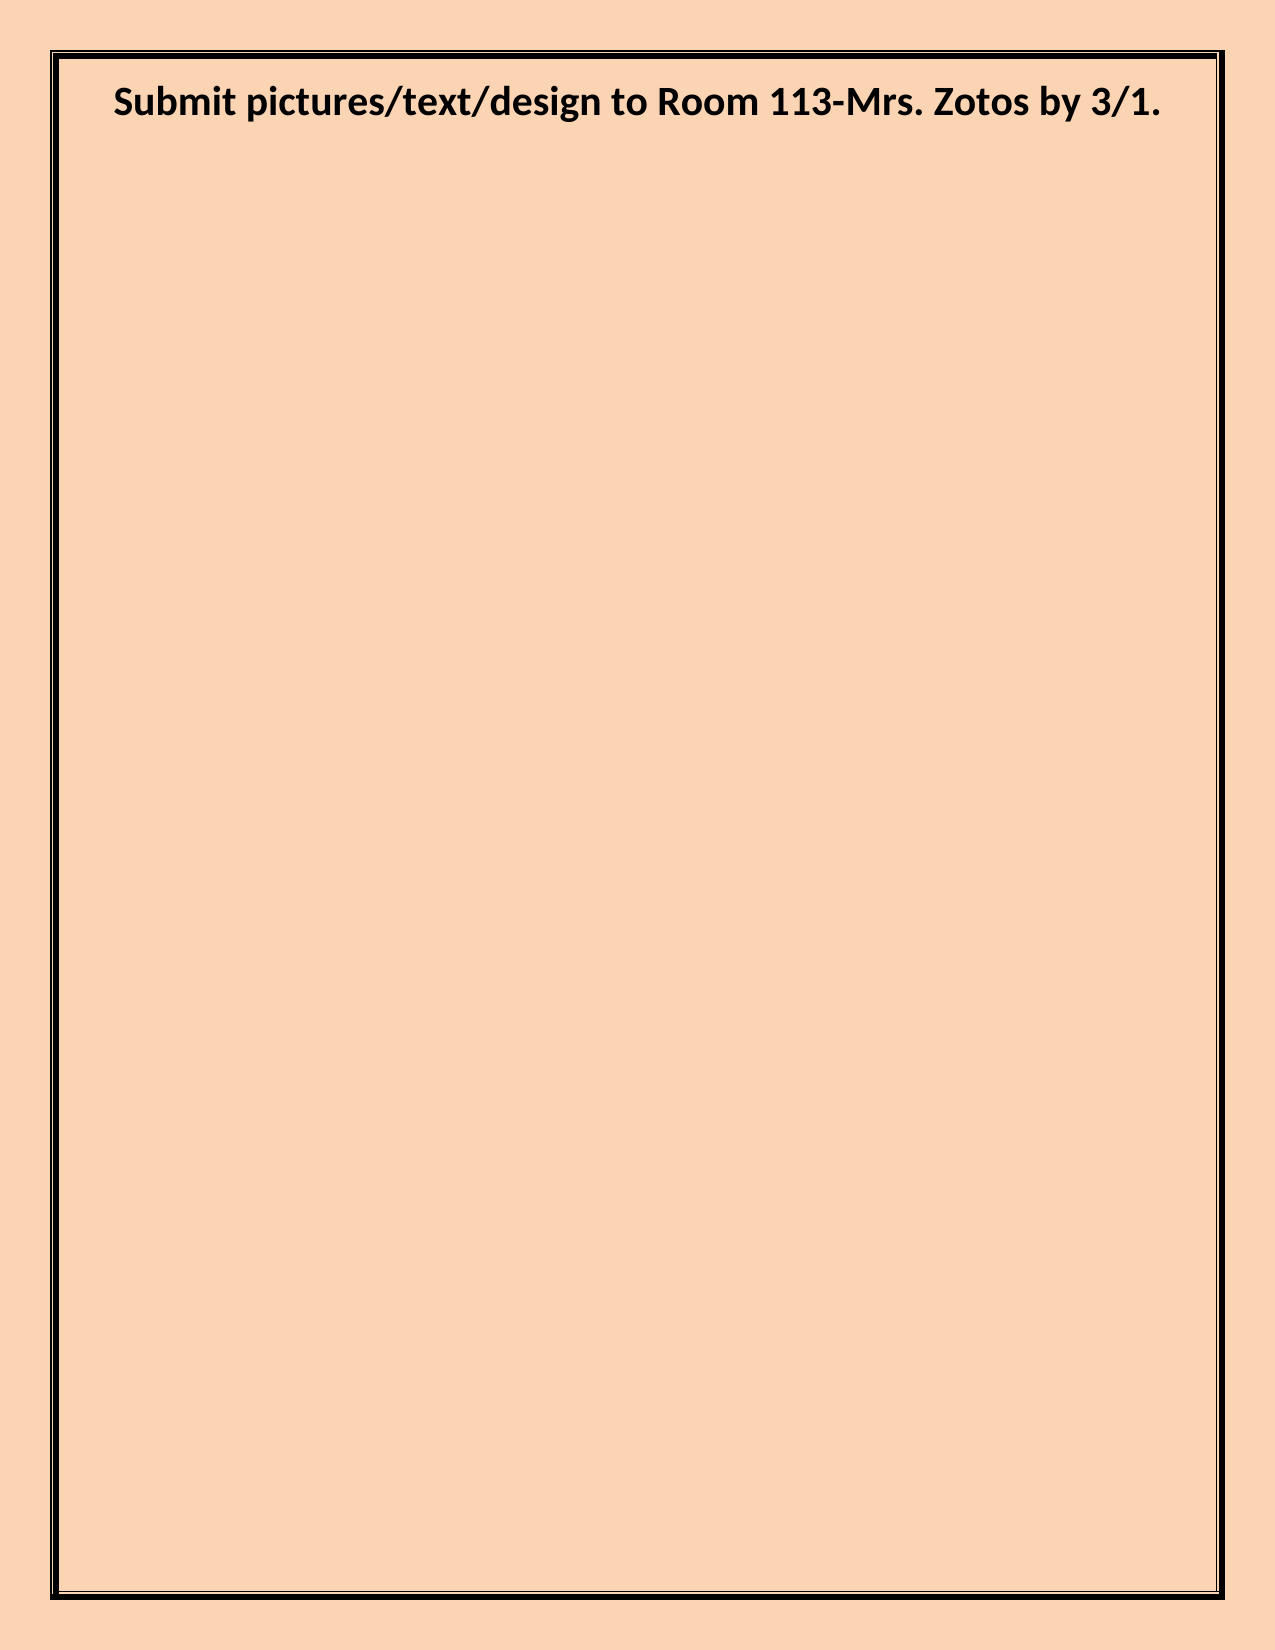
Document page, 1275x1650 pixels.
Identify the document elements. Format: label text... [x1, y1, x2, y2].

text Submit pictures/text/design to Room 113-Mrs. Zotos by 3/1. [75, 75, 1200, 126]
